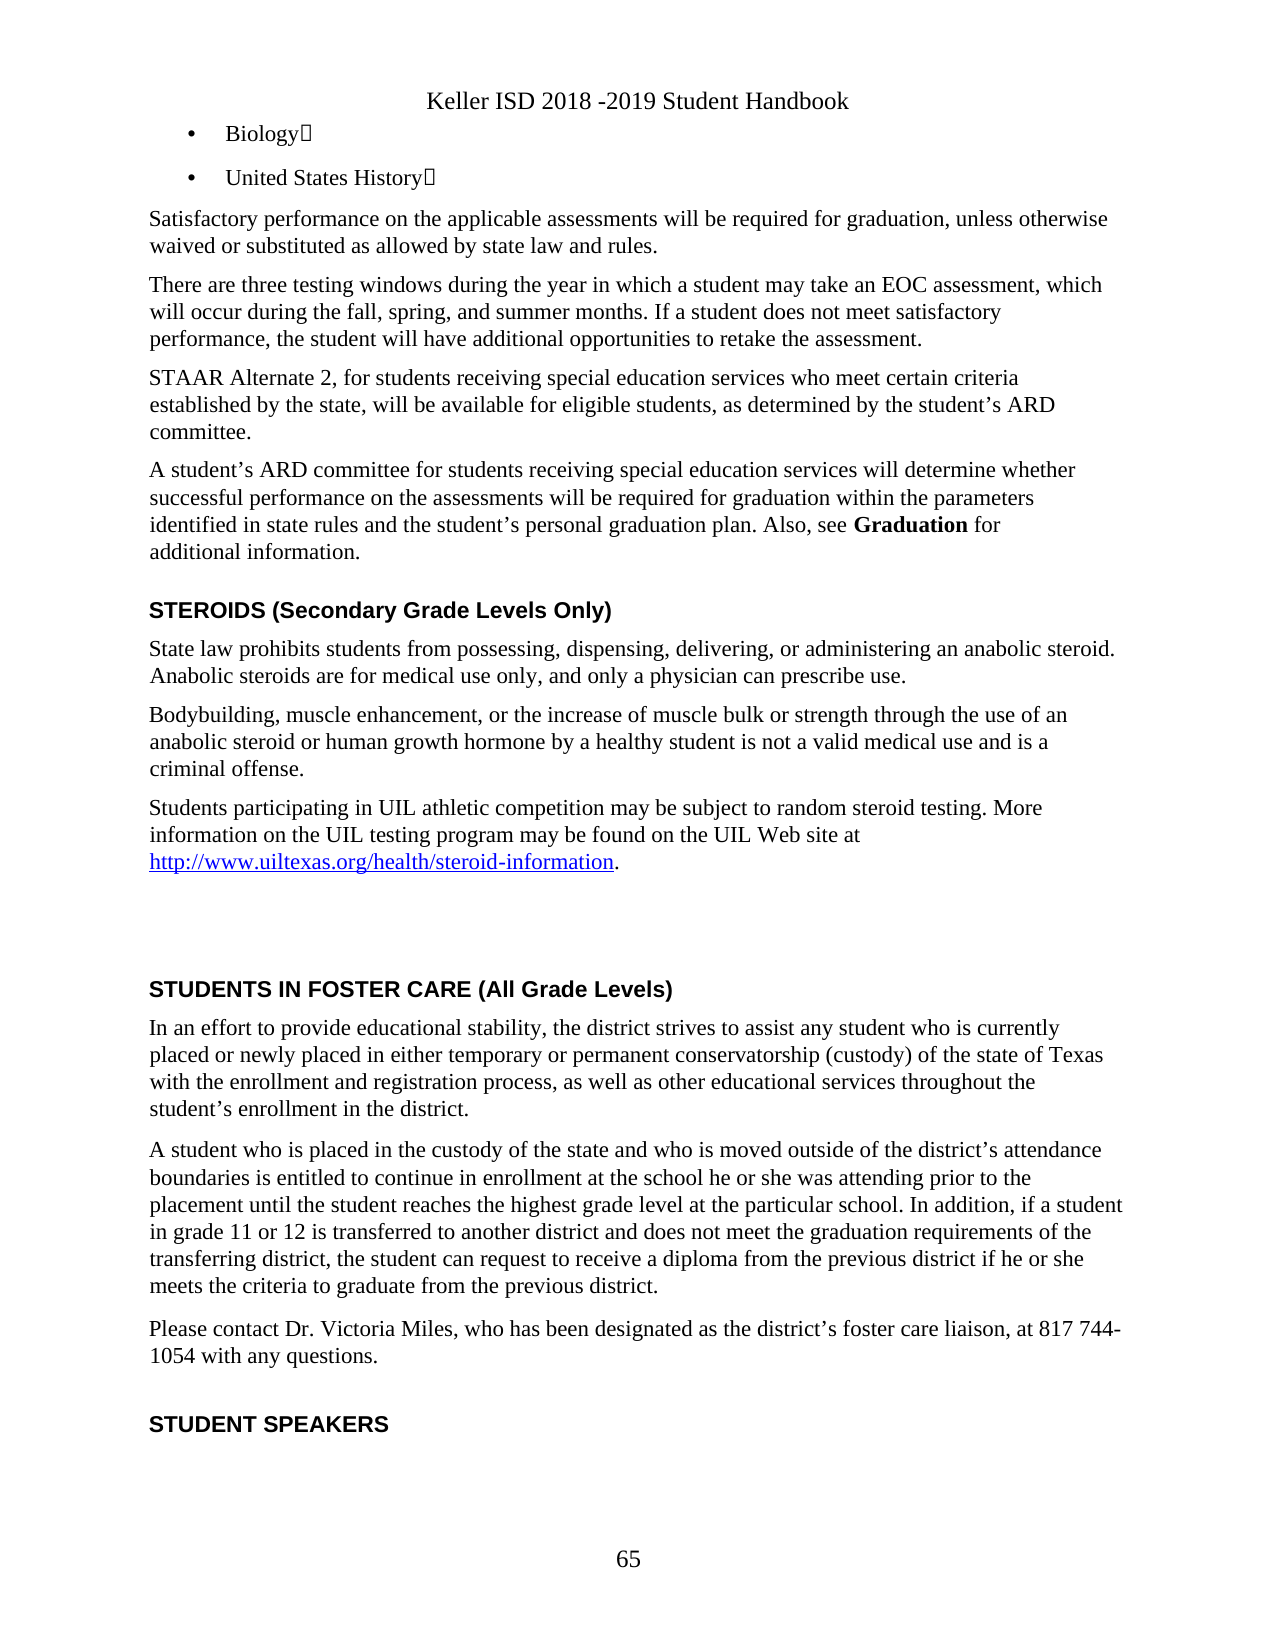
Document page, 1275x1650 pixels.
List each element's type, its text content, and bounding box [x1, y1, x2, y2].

text A student who is placed in the custody of the state and who is moved outside of the district’s attendance boundaries is entitled to continue in enrollment at the school he or she was attending prior to the placement until the student reaches the highest grade level at the particular school. In addition, if a student in grade 11 or 12 is transferred to another district and does not meet the graduation requirements of the transferring district, the student can request to receive a diploma from the previous district if he or she meets the criteria to graduate from the previous district. [148, 1136, 1125, 1298]
text A student’s ARD committee for students receiving special education services will determine whether successful performance on the assessments will be required for graduation within the parameters identified in state rules and the student’s personal graduation plan. Also, see Graduation for additional information. [148, 456, 1077, 564]
text Please contact Dr. Victoria Miles, who has been designated as the district’s foster care liaison, at 817 744- 1054 with any questions. [148, 1315, 1125, 1368]
text State law prohibits students from possessing, dispensing, delivering, or administering an anabolic steroid. Anabolic steroids are for medical use only, and only a physician can prescribe use. [148, 635, 1125, 689]
text In an effort to provide educational stability, the district strives to assist any student who is currently placed or newly placed in either temporary or permanent conservatorship (custody) of the state of Texas with the enrollment and registration process, as well as other educational services throughout the student’s enrollment in the district. [148, 1014, 1125, 1121]
text Satisfactory performance on the applicable assessments will be required for graduation, unless otherwise waived or substituted as allowed by state law and rules. [148, 205, 1125, 258]
text Students participating in UIL athletic competition may be subject to random steroid testing. More information on the UIL testing program may be found on the UIL Web site at http://www.uiltexas.org/health/steroid-information. [148, 794, 1125, 874]
text STAAR Alternate 2, for students receiving special education services who meet certain criteria established by the state, will be available for eligible students, as determined by the student’s ARD committee. [148, 363, 1125, 444]
subtitle STUDENTS IN FOSTER CARE (All Grade Levels) [148, 976, 1127, 1002]
list Biology [187, 117, 1125, 148]
text Bodybuilding, muscle enhancement, or the increase of muscle bulk or strength through the use of an anabolic steroid or human growth hormone by a healthy student is not a valid medical use and is a criminal offense. [148, 701, 1125, 782]
text There are three testing windows during the year in which a student may take an EOC assessment, which will occur during the fall, spring, and summer months. If a student does not meet satisfactory performance, the student will have additional opportunities to retake the assessment. [148, 271, 1125, 351]
list United States History [187, 161, 1125, 192]
subtitle STUDENT SPEAKERS [148, 1411, 1127, 1438]
subtitle STEROIDS (Secondary Grade Levels Only) [148, 597, 1127, 623]
